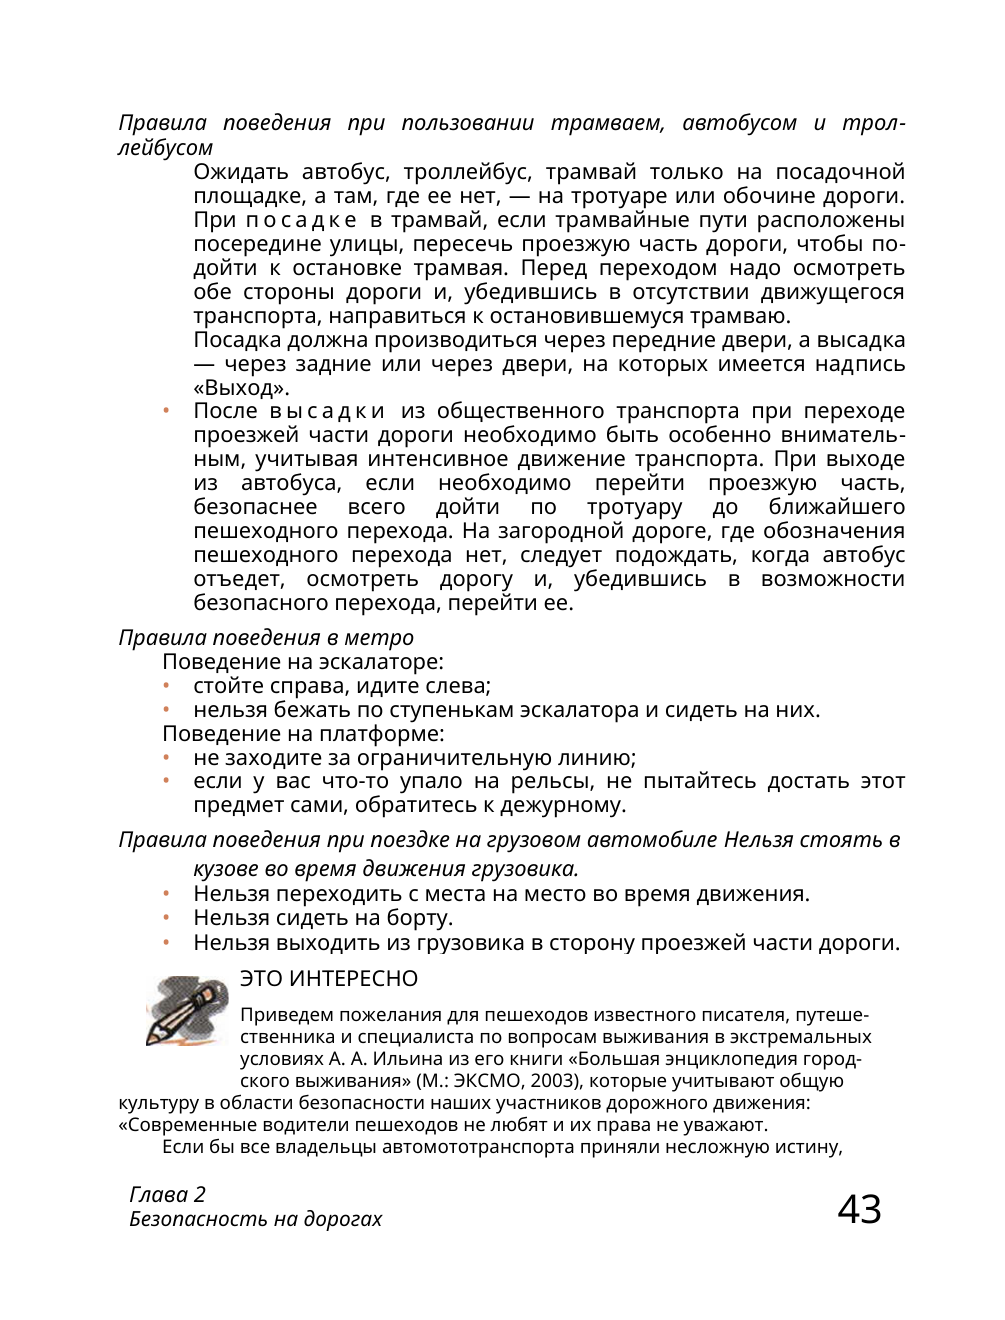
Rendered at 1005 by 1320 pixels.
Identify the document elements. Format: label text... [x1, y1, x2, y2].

text Если бы все владельцы автомототранспорта приняли несложную истину, [162, 1136, 906, 1158]
text Посадка должна производиться через передние двери, а высадка — через задние или через двери, на которых имеется надпись «Выход». [193, 328, 906, 400]
text Глава 2 [129, 1182, 392, 1207]
list стойте справа, идите слева; [162, 674, 906, 698]
list нельзя бежать по ступенькам эскалатора и сидеть на них. [162, 698, 906, 722]
text Поведение на платформе: [162, 722, 906, 746]
text ЭТО ИНТЕРЕСНО [240, 967, 906, 992]
picture [146, 976, 229, 1046]
text Правила поведения в метро [118, 625, 906, 650]
list Нельзя переходить с места на место во время движения. [162, 882, 906, 906]
text Поведение на эскалаторе: [162, 650, 906, 674]
list После высадки из общественного транспорта при переходе проезжей части дороги необходимо быть особенно внимательным, учитывая интенсивное движение транспорта. При выходе из автобуса, если необходимо перейти проезжую часть, безопаснее всего дойти по тротуару до ближайшего пешеходного перехода. На загородной дороге, где обозначения пешеходного перехода нет, следует подождать, когда автобус отъедет, осмотреть дорогу и, убедившись в возможности безопасного перехода, перейти ее. [162, 400, 906, 615]
text Правила поведения при пользовании трамваем, автобусом и троллейбусом [118, 110, 906, 160]
text Приведем пожелания для пешеходов известного писателя, путеше- ственника и специалиста по вопросам выживания в экстремальных условиях А. А. Ильина из его книги «Большая энциклопедия город- ского выживания» (М.: ЭКСМО, 2003), которые учитывают общую [240, 1004, 906, 1092]
list если у вас что-то упало на рельсы, не пытайтесь достать этот предмет сами, обратитесь к дежурному. [162, 770, 906, 818]
list Нельзя выходить из грузовика в сторону проезжей части дороги. [162, 931, 906, 953]
text Ожидать автобус, троллейбус, трамвай только на посадочной площадке, а там, где ее нет, — на тротуаре или обочине дороги. При посадке в трамвай, если трамвайные пути расположены посередине улицы, пересечь проезжую часть дороги, чтобы подойти к остановке трамвая. Перед переходом надо осмотреть обе стороны дороги и, убедившись в отсутствии движущегося транспорта, направиться к остановившемуся трамваю. [193, 160, 906, 328]
list не заходите за ограничительную линию; [162, 746, 906, 770]
list Нельзя сидеть на борту. [162, 906, 906, 931]
text 43 [837, 1187, 883, 1232]
text культуру в области безопасности наших участников дорожного движения: «Современные водители пешеходов не любят и их права не уважают. [118, 1092, 906, 1136]
text Безопасность на дорогах [129, 1207, 392, 1231]
text Правила поведения при поездке на грузовом автомобиле Нельзя стоять в кузове во время движения грузовика. [118, 824, 906, 882]
